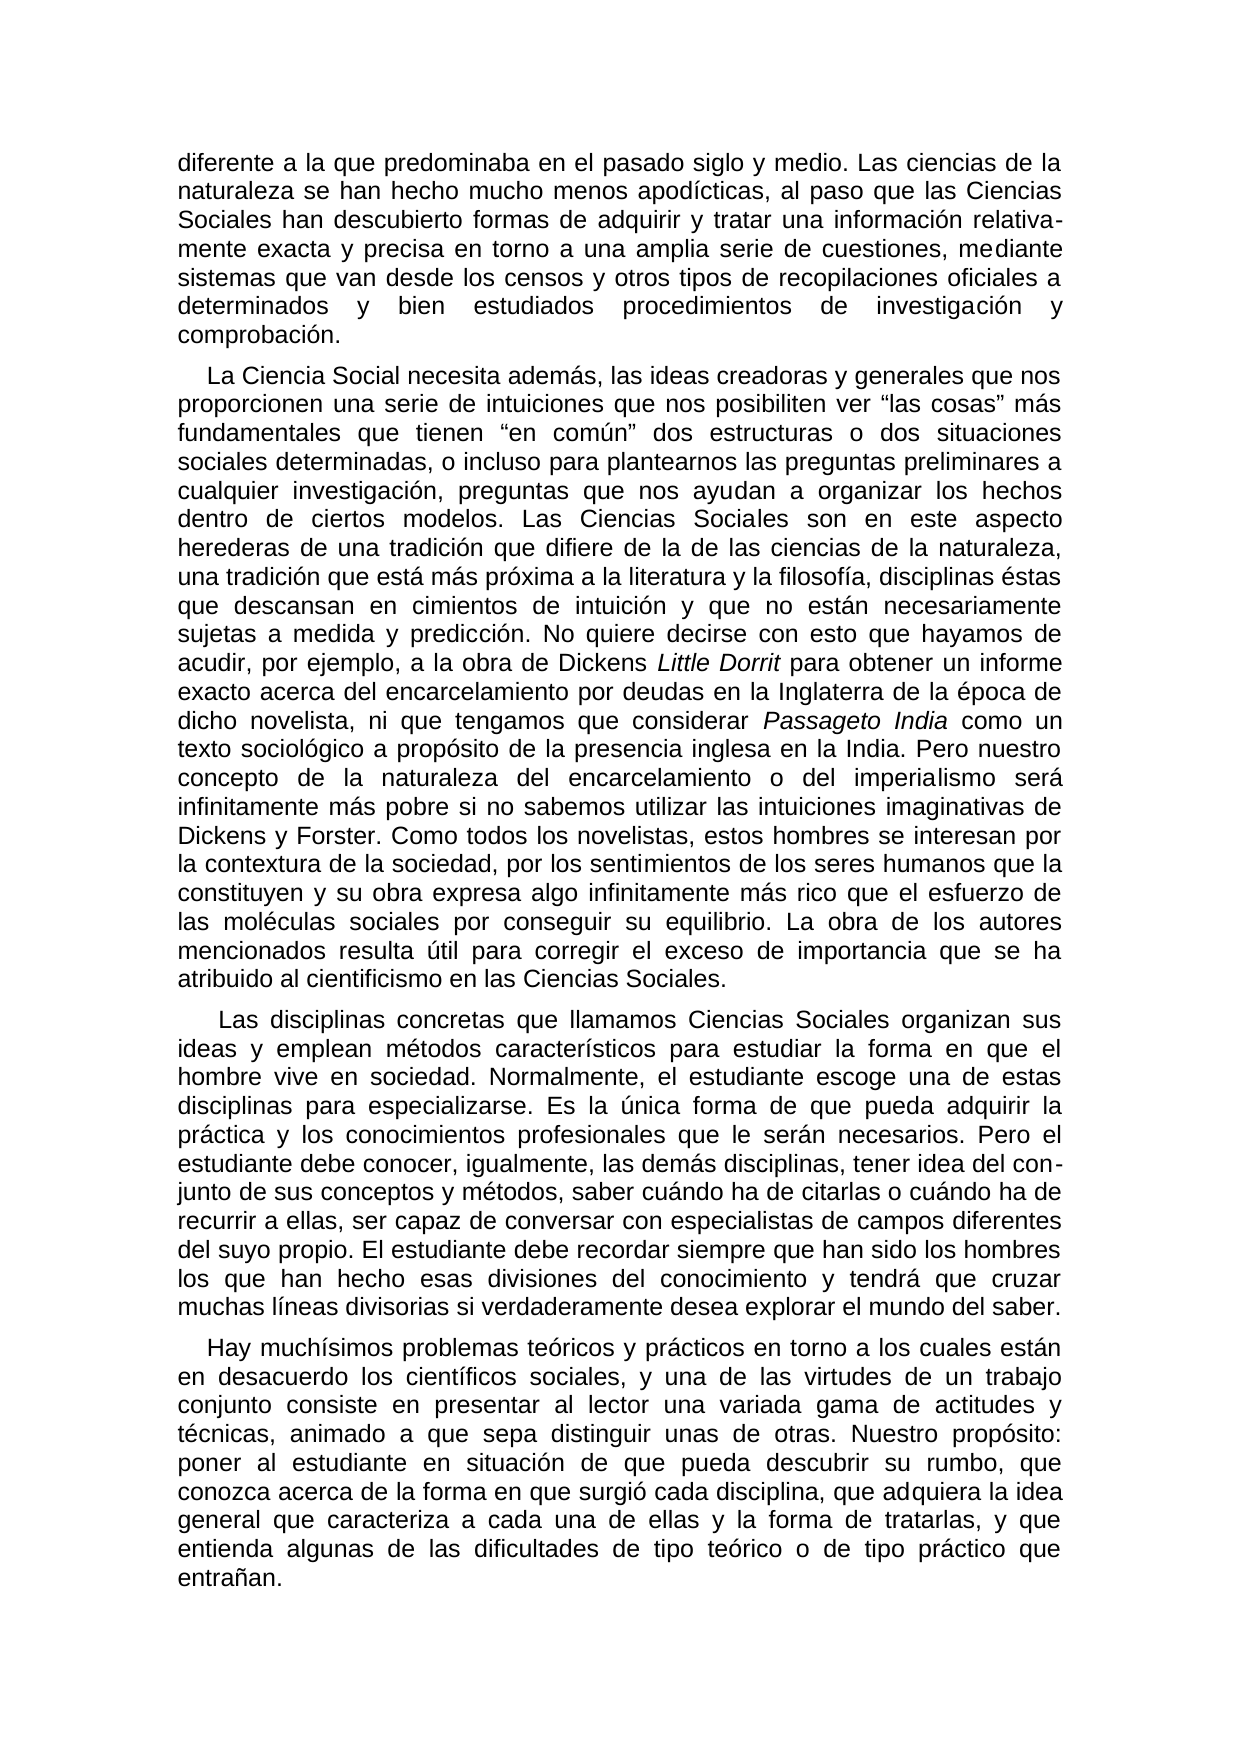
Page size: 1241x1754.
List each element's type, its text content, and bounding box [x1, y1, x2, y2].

text La Ciencia Social necesita además, las ideas creadoras y generales que nos proporcionen una serie de intuiciones que nos posibiliten ver “las cosas” más fundamentales que tienen “en común” dos estructuras o dos situaciones sociales determinadas, o incluso para plantearnos las preguntas preliminares a cualquier investigación, preguntas que nos ayudan a organizar los hechos dentro de ciertos modelos. Las Ciencias Sociales son en este aspecto herederas de una tradición que difiere de la de las ciencias de la naturaleza, una tradición que está más próxima a la literatura y la filosofía, disciplinas éstas que descansan en cimientos de intuición y que no están necesariamente sujetas a medida y predicción. No quiere decirse con esto que hayamos de acudir, por ejemplo, a la obra de Dickens Little Dorrit para obtener un informe exacto acerca del encarcelamiento por deudas en la Inglaterra de la época de dicho novelista, ni que tengamos que considerar Passageto India como un texto sociológico a propósito de la presencia inglesa en la India. Pero nuestro concepto de la naturaleza del encarcelamiento o del imperialismo será infinitamente más pobre si no sabemos utilizar las intuiciones imaginativas de Dickens y Forster. Como todos los novelistas, estos hombres se interesan por la contextura de la sociedad, por los sentimientos de los seres humanos que la constituyen y su obra expresa algo infinitamente más rico que el esfuerzo de las moléculas sociales por conseguir su equilibrio. La obra de los autores mencionados resulta útil para corregir el exceso de importancia que se ha atribuido al cientificismo en las Ciencias Sociales. [177, 361, 1063, 993]
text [177, 148, 1063, 349]
text Hay muchísimos problemas teóricos y prácticos en torno a los cuales están en desacuerdo los científicos sociales, y una de las virtudes de un trabajo conjunto consiste en presentar al lector una variada gama de actitudes y técnicas, animado a que sepa distinguir unas de otras. Nuestro propósito: poner al estudiante en situación de que pueda descubrir su rumbo, que conozca acerca de la forma en que surgió cada disciplina, que adquiera la idea general que caracteriza a cada una de ellas y la forma de tratarlas, y que entienda algunas de las dificultades de tipo teórico o de tipo práctico que entrañan. [177, 1333, 1063, 1592]
text Las disciplinas concretas que llamamos Ciencias Sociales organizan sus ideas y emplean métodos característicos para estudiar la forma en que el hombre vive en sociedad. Normalmente, el estudiante escoge una de estas disciplinas para especializarse. Es la única forma de que pueda adquirir la práctica y los conocimientos profesionales que le serán necesarios. Pero el estudiante debe conocer, igualmente, las demás disciplinas, tener idea del conjunto de sus conceptos y métodos, saber cuándo ha de citarlas o cuándo ha de recurrir a ellas, ser capaz de conversar con especialistas de campos diferentes del suyo propio. El estudiante debe recordar siempre que han sido los hombres los que han hecho esas divisiones del conocimiento y tendrá que cruzar muchas líneas divisorias si verdaderamente desea explorar el mundo del saber. [177, 1005, 1063, 1321]
